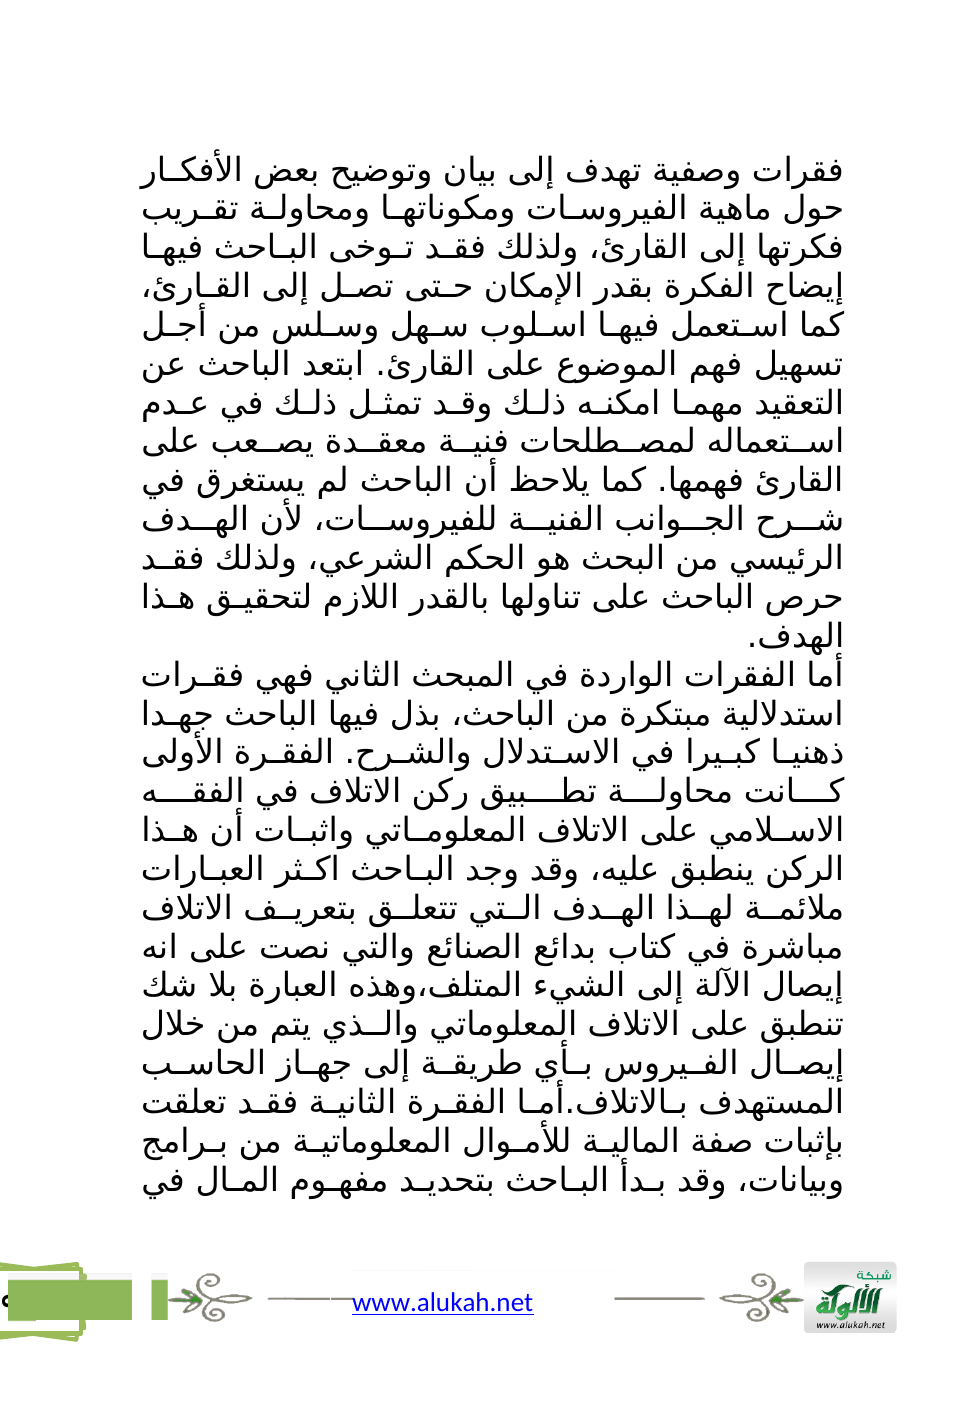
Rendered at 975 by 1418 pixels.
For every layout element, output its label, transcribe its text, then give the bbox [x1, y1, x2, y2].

picture [6, 1258, 901, 1340]
